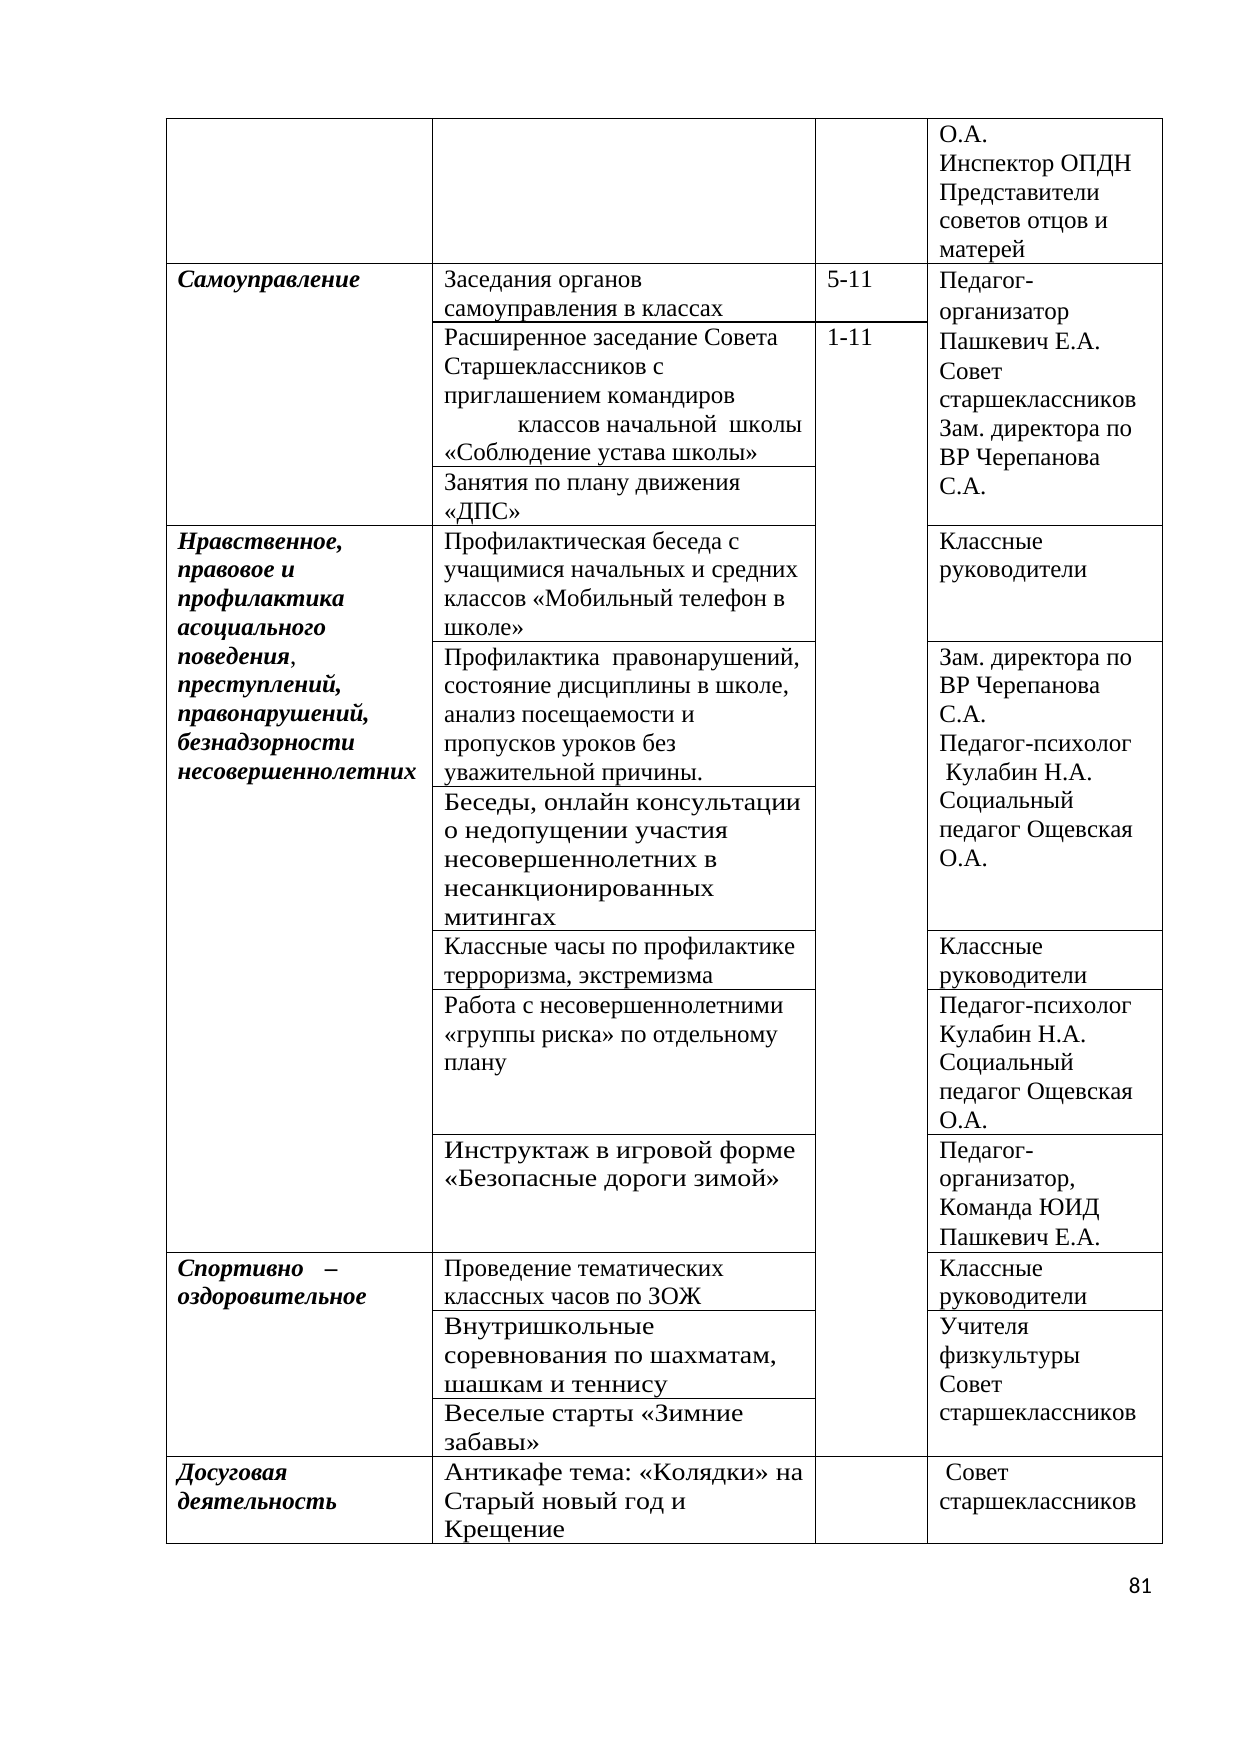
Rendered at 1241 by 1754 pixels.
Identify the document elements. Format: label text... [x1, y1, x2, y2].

table_cell Инструктаж в игровой форме «Безопасные дороги зимой» [433, 1135, 815, 1252]
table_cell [928, 119, 1162, 263]
table_cell Зам. директора по ВР Черепанова С.А. Педагог-психолог Кулабин Н.А. Социальный педагог Ощевская О.А. [928, 642, 1162, 930]
table_cell Классные руководители [928, 526, 1162, 641]
table_cell Классные руководители [928, 1253, 1162, 1310]
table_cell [167, 1457, 432, 1543]
table_cell [816, 1457, 927, 1543]
table_cell Веселые старты «Зимние забавы» [433, 1399, 815, 1456]
table_cell Расширенное заседание Совета Старшеклассников с приглашением командиров классов начальной школы «Соблюдение устава школы» [433, 323, 815, 466]
table_cell Классные часы по профилактике терроризма, экстремизма [433, 931, 815, 989]
table_cell Беседы, онлайн консультации о недопущении участия несовершеннолетних в несанкционированных митингах [433, 787, 815, 930]
table_cell Педагог-психолог Кулабин Н.А. Социальный педагог Ощевская О.А. [928, 990, 1162, 1134]
table_cell 5-11 [816, 264, 927, 321]
table_cell Профилактика правонарушений, состояние дисциплины в школе, анализ посещаемости и пропусков уроков без уважительной причины. [433, 642, 815, 786]
table_cell Антикафе тема: «Колядки» на Старый новый год и Крещение [433, 1457, 815, 1543]
table_cell 1-11 [816, 323, 927, 1456]
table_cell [433, 119, 815, 263]
table_cell Самоуправление [167, 264, 432, 525]
table_cell Проведение тематических классных часов по ЗОЖ [433, 1253, 815, 1310]
table_cell Работа с несовершеннолетними «группы риска» по отдельному плану [433, 990, 815, 1134]
table_cell Классные руководители [928, 931, 1162, 989]
table_cell Заседания органов самоуправления в классах [433, 264, 815, 321]
table_cell Профилактическая беседа с учащимися начальных и средних классов «Мобильный телефон в школе» [433, 526, 815, 641]
table_cell Педагог-организатор, Команда ЮИД Пашкевич Е.А. [928, 1135, 1162, 1252]
table_cell Учителя физкультуры Совет старшеклассников [928, 1311, 1162, 1456]
table_cell Педагог-организатор Пашкевич Е.А. Совет старшеклассников Зам. директора по ВР Черепанова С.А. [928, 264, 1162, 525]
table_cell Нравственное, правовое и профилактика асоциального поведения, преступлений, правонарушений, безнадзорности несовершеннолетних [167, 526, 432, 1252]
table_cell Внутришкольные соревнования по шахматам, шашкам и теннису [433, 1311, 815, 1397]
table_cell Занятия по плану движения «ДПС» [433, 467, 815, 525]
table_cell Спортивно – оздоровительное [167, 1253, 432, 1456]
table_cell Совет старшеклассников [928, 1457, 1162, 1543]
